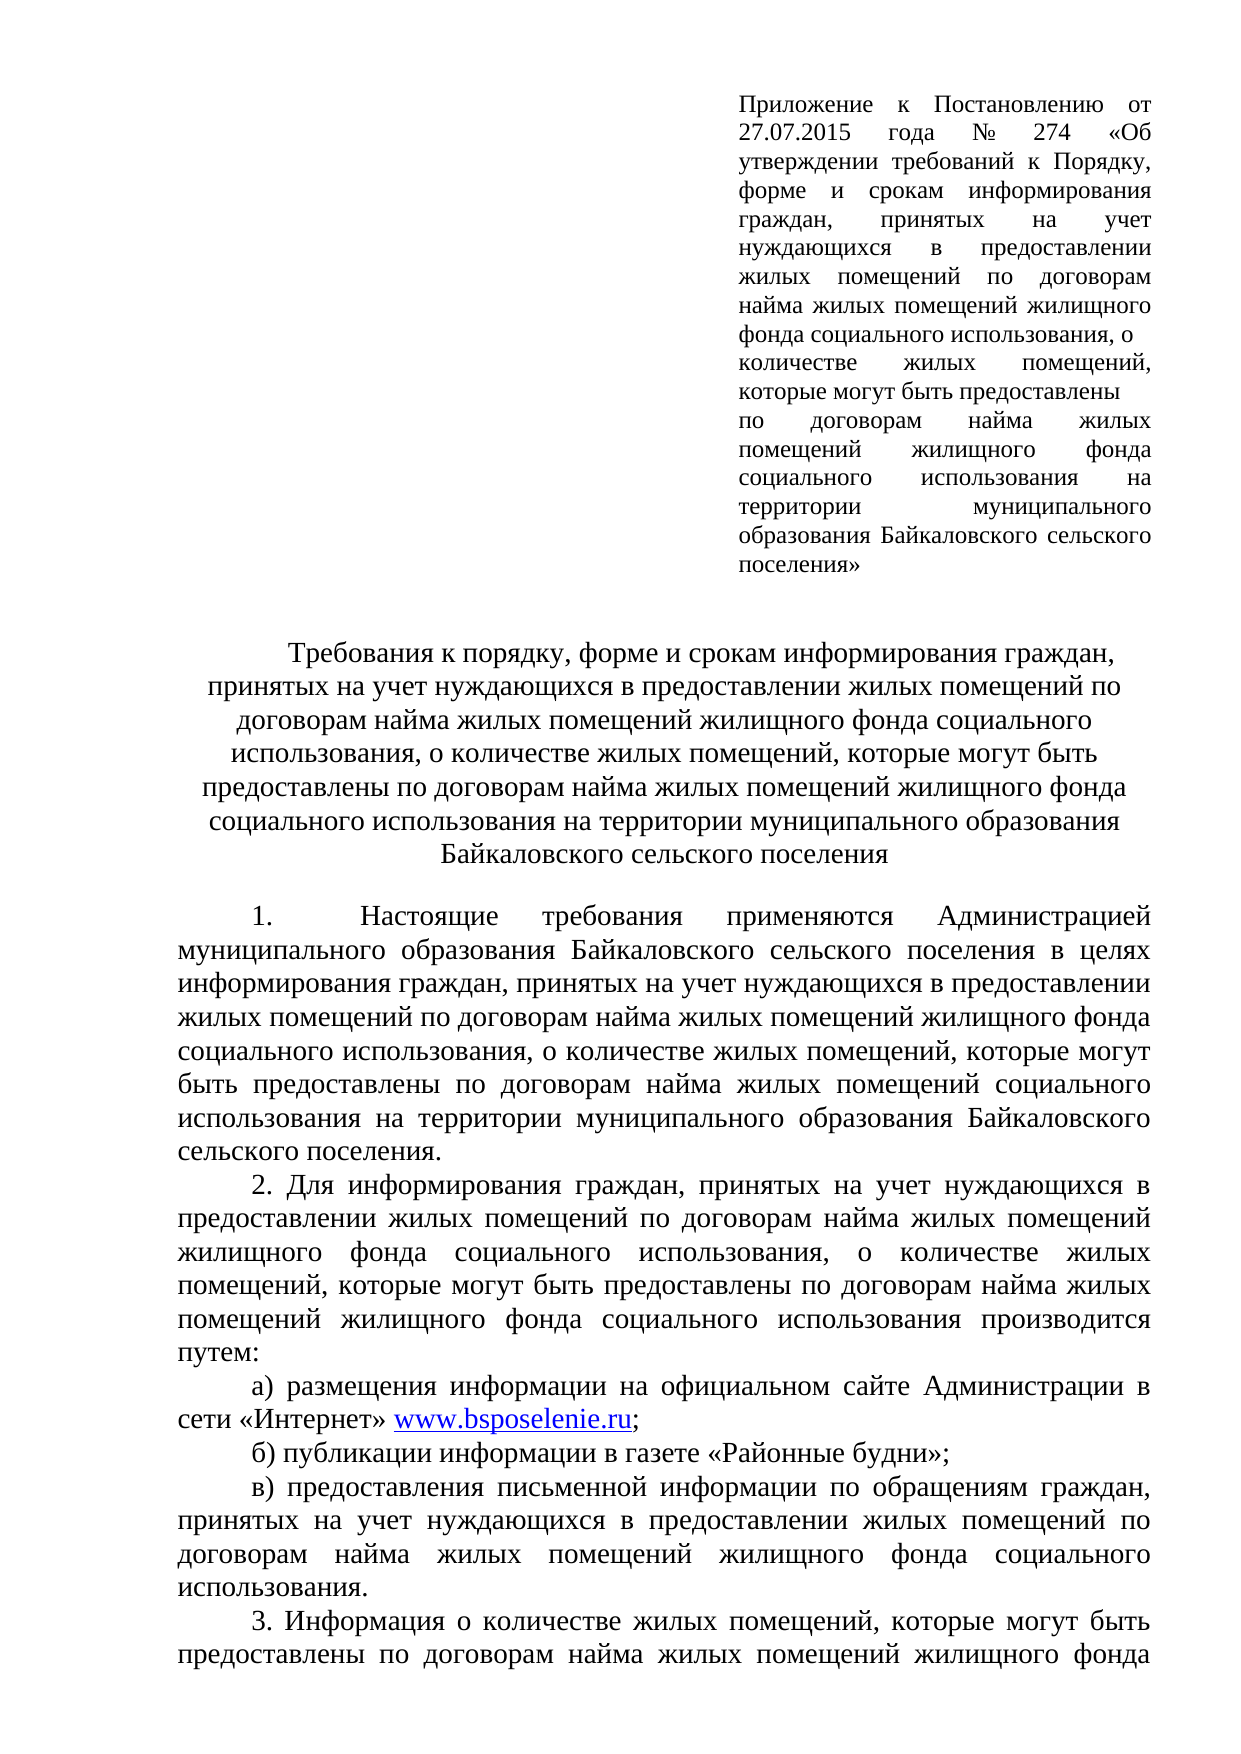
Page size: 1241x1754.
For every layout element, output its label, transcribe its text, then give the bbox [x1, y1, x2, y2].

text количестве жилых помещений, которые могут быть предоставлены [738, 347, 1152, 405]
text а) размещения информации на официальном сайте Администрации в сети «Интернет» www.bsposelenie.ru; [177, 1368, 1152, 1435]
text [177, 1469, 1152, 1670]
text 1. Настоящие требования применяются Администрацией муниципального образования Байкаловского сельского поселения в целях информирования граждан, принятых на учет нуждающихся в предоставлении жилых помещений по договорам найма жилых помещений жилищного фонда социального использования, о количестве жилых помещений, которые могут быть предоставлены по договорам найма жилых помещений социального использования на территории муниципального образования Байкаловского сельского поселения. [177, 898, 1152, 1167]
text 2. Для информирования граждан, принятых на учет нуждающихся в предоставлении жилых помещений по договорам найма жилых помещений жилищного фонда социального использования, о количестве жилых помещений, которые могут быть предоставлены по договорам найма жилых помещений жилищного фонда социального использования производится путем: [177, 1167, 1152, 1368]
text Требования к порядку, форме и срокам информирования граждан, принятых на учет нуждающихся в предоставлении жилых помещений по договорам найма жилых помещений жилищного фонда социального использования, о количестве жилых помещений, которые могут быть предоставлены по договорам найма жилых помещений жилищного фонда социального использования на территории муниципального образования Байкаловского сельского поселения [177, 635, 1152, 870]
text б) публикации информации в газете «Районные будни»; [177, 1435, 1152, 1469]
text по договорам найма жилых помещений жилищного фонда социального использования на территории муниципального образования Байкаловского сельского поселения» [738, 405, 1152, 577]
text Приложение к Постановлению от 27.07.2015 года № 274 «Об утверждении требований к Порядку, форме и срокам информирования граждан, принятых на учет нуждающихся в предоставлении жилых помещений по договорам найма жилых помещений жилищного фонда социального использования, о [738, 89, 1152, 347]
